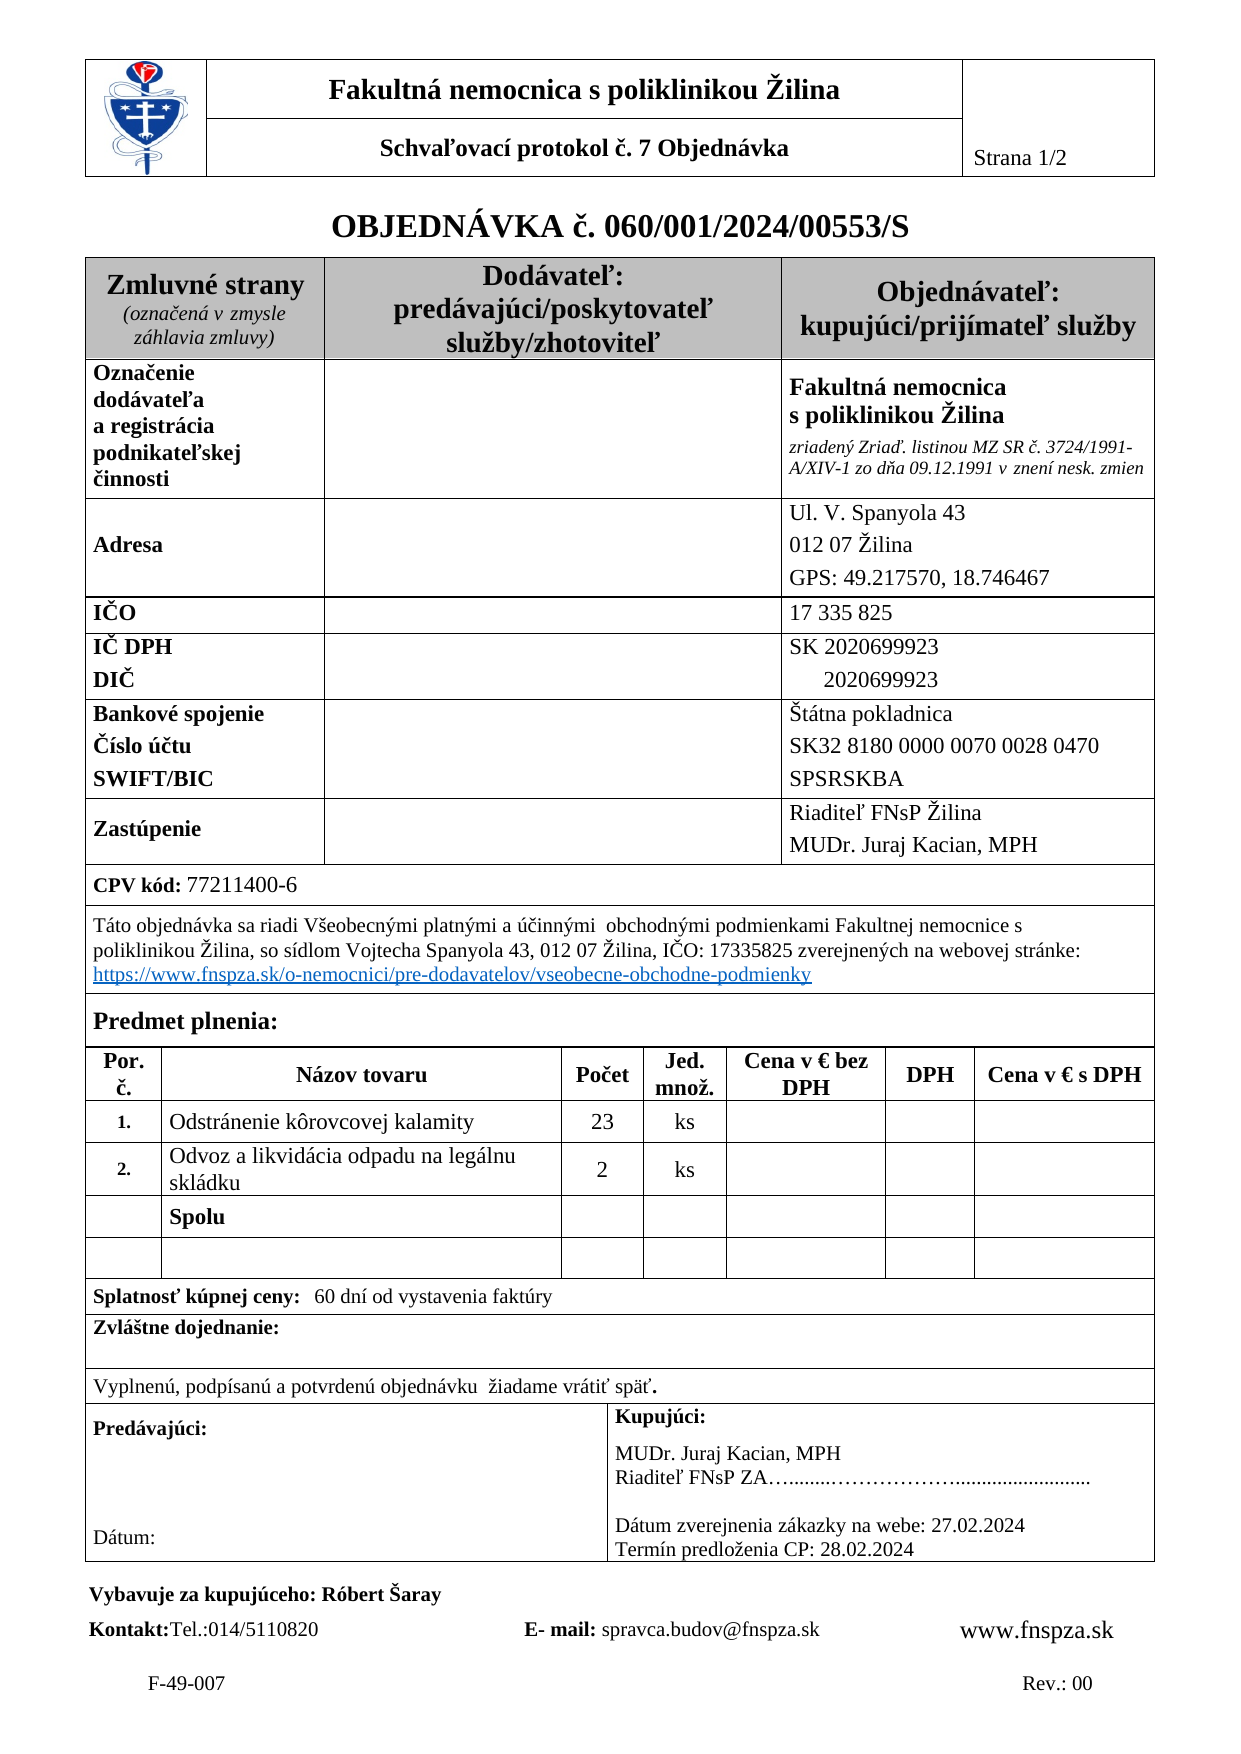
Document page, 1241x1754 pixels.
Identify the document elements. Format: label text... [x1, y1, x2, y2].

table_cell [886, 1196, 974, 1237]
table_cell ks [644, 1101, 726, 1142]
table_cell Cena v € bez DPH [727, 1048, 885, 1100]
table_cell [325, 499, 781, 596]
table_cell ks [644, 1143, 726, 1195]
table_cell 2. [86, 1143, 161, 1195]
table_cell [644, 1196, 726, 1237]
table_cell 17 335 825 [782, 598, 1154, 632]
table_header Zmluvné strany (označená v zmysle záhlavia zmluvy) [86, 258, 324, 358]
table_cell [975, 1196, 1154, 1237]
table_cell [325, 360, 781, 497]
table_cell Názov tovaru [162, 1048, 561, 1100]
table_cell Splatnosť kúpnej ceny: 60 dní od vystavenia faktúry [86, 1279, 1154, 1314]
table_cell 2 [562, 1143, 643, 1195]
table_cell Predávajúci: Dátum: [86, 1404, 607, 1561]
table_cell Bankové spojenie Číslo účtu SWIFT/BIC [86, 700, 324, 797]
table_cell [886, 1101, 974, 1142]
table_cell [727, 1238, 885, 1278]
table_cell [886, 1143, 974, 1195]
table_cell [727, 1101, 885, 1142]
table_cell [975, 1238, 1154, 1278]
table_cell [325, 799, 781, 864]
table_cell Odvoz a likvidácia odpadu na legálnu skládku [162, 1143, 561, 1195]
table_cell Zastúpenie [86, 799, 324, 864]
table_cell IČ DPH DIČ [86, 634, 324, 699]
table_cell Odstránenie kôrovcovej kalamity [162, 1101, 561, 1142]
table_cell [325, 598, 781, 632]
table_cell [562, 1196, 643, 1237]
table_cell Táto objednávka sa riadi Všeobecnými platnými a účinnými obchodnými podmienkami Fakultnej nemocnice s poliklinikou Žilina, so sídlom Vojtecha Spanyola 43, 012 07 Žilina, IČO: 17335825 zverejnených na webovej stránke: https://www.fnspza.sk/o-nemocnici/pre-dodavatelov/vseobecne-obchodne-podmienky [86, 906, 1154, 993]
table_cell CPV kód: 77211400-6 [86, 865, 1154, 905]
table_cell DPH [886, 1048, 974, 1100]
table_cell Počet [562, 1048, 643, 1100]
table_cell SK 2020699923 2020699923 [782, 634, 1154, 699]
table_cell Riaditeľ FNsP Žilina MUDr. Juraj Kacian, MPH [782, 799, 1154, 864]
table_cell [727, 1143, 885, 1195]
table_cell [727, 1196, 885, 1237]
picture [104, 61, 188, 175]
table_cell IČO [86, 598, 324, 632]
table_cell [562, 1238, 643, 1278]
table_cell [975, 1101, 1154, 1142]
table_cell Označenie dodávateľa a registrácia podnikateľskej činnosti [86, 360, 324, 497]
table_cell Vyplnenú, podpísanú a potvrdenú objednávku žiadame vrátiť späť. [86, 1369, 1154, 1403]
table_header Dodávateľ: predávajúci/poskytovateľ služby/zhotoviteľ [325, 258, 781, 358]
table_cell Jed. množ. [644, 1048, 726, 1100]
table_cell [975, 1143, 1154, 1195]
table_cell 1. [86, 1101, 161, 1142]
table_cell Zvláštne dojednanie: [86, 1315, 1154, 1368]
table_cell Ul. V. Spanyola 43 012 07 Žilina GPS: 49.217570, 18.746467 [782, 499, 1154, 596]
table_cell Predmet plnenia: [86, 994, 1154, 1046]
table_cell [162, 1238, 561, 1278]
table_cell Štátna pokladnica SK32 8180 0000 0070 0028 0470 SPSRSKBA [782, 700, 1154, 797]
table_cell [325, 700, 781, 797]
table_cell [325, 634, 781, 699]
table_cell Kupujúci: MUDr. Juraj Kacian, MPH Riaditeľ FNsP ZA…........……………….......................... Dátum zverejnenia zákazky na webe: 27.02.2024 Termín predloženia CP: 28.02.2024 [608, 1404, 1154, 1561]
text OBJEDNÁVKA č. 060/001/2024/00553/S [148, 206, 1093, 244]
table_cell [86, 1238, 161, 1278]
table_cell Adresa [86, 499, 324, 596]
table_cell 23 [562, 1101, 643, 1142]
table_cell Fakultná nemocnica s poliklinikou Žilina zriadený Zriaď. listinou MZ SR č. 3724/1991-A/XIV-1 zo dňa 09.12.1991 v znení nesk. zmien [782, 360, 1154, 497]
table_cell [644, 1238, 726, 1278]
table_header Objednávateľ: kupujúci/prijímateľ služby [782, 258, 1154, 358]
table_cell [886, 1238, 974, 1278]
table_cell [86, 1196, 161, 1237]
table_cell Spolu [162, 1196, 561, 1237]
table_cell Por. č. [86, 1048, 161, 1100]
table_cell Cena v € s DPH [975, 1048, 1154, 1100]
